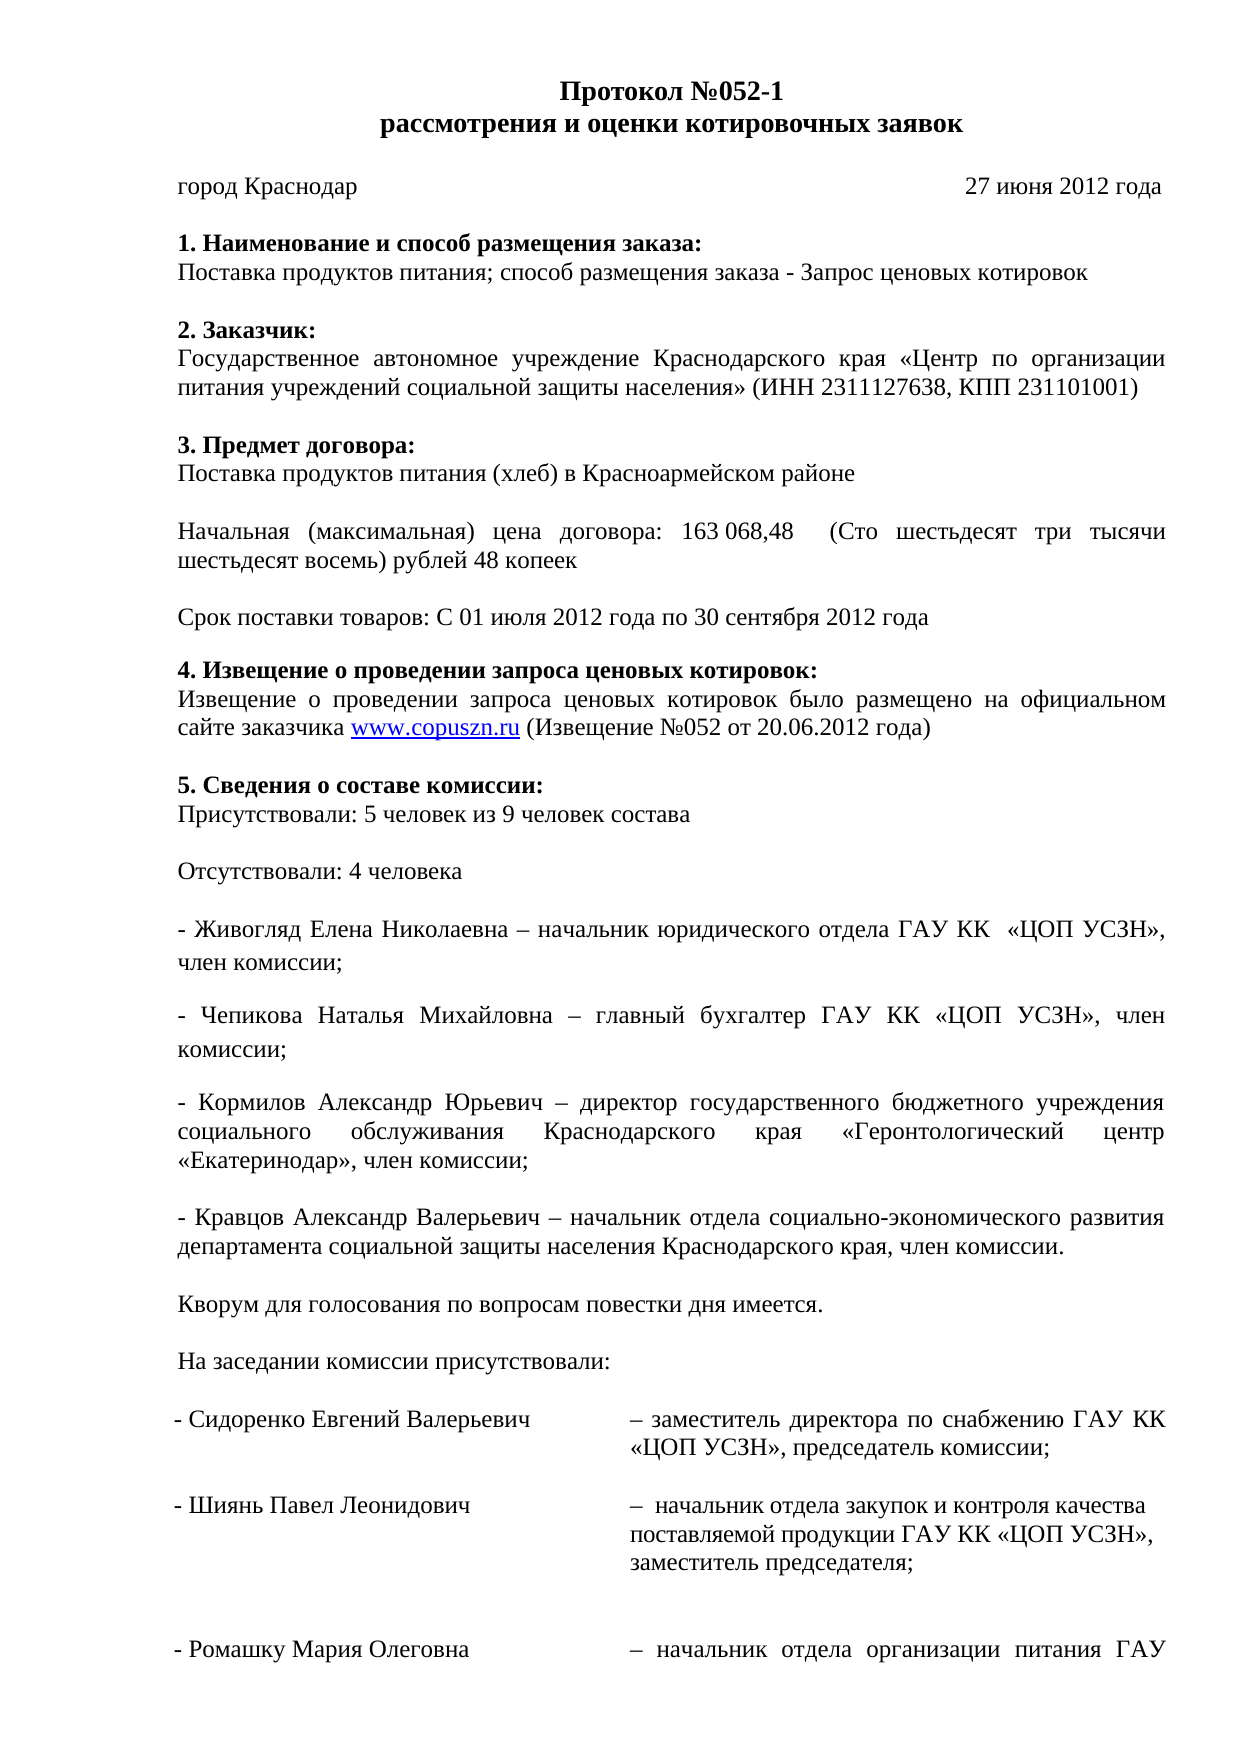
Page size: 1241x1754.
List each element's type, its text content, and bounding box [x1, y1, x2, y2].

text рассмотрения и оценки котировочных заявок [177, 106, 1166, 139]
text Кворум для голосования по вопросам повестки дня имеется. [177, 1289, 1165, 1317]
text Срок поставки товаров: С 01 июля 2012 года по 30 сентября 2012 года [177, 602, 1166, 631]
text 5. Сведения о составе комиссии: [177, 770, 1166, 799]
text Присутствовали: 5 человек из 9 человек состава [177, 799, 1165, 827]
table_cell - Шиянь Павел Леонидович [163, 1490, 618, 1634]
text - Живогляд Елена Николаевна – начальник юридического отдела ГАУ КК «ЦОП УСЗН», член комиссии; [177, 914, 1166, 976]
text Извещение о проведении запроса ценовых котировок было размещено на официальном сайте заказчика www.copuszn.ru (Извещение №052 от 20.06.2012 года) [177, 684, 1166, 741]
text Протокол №052-1 [177, 74, 1166, 106]
text Поставка продуктов питания (хлеб) в Красноармейском районе [177, 458, 1166, 487]
text На заседании комиссии присутствовали: [177, 1346, 1165, 1375]
text 4. Извещение о проведении запроса ценовых котировок: [177, 655, 1166, 684]
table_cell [163, 1634, 618, 1662]
text 2. Заказчик: [177, 315, 1166, 343]
text 1. Наименование и способ размещения заказа: [177, 228, 1166, 257]
text - Кормилов Александр Юрьевич – директор государственного бюджетного учреждения социального обслуживания Краснодарского края «Геронтологический центр «Екатеринодар», член комиссии; [177, 1087, 1165, 1174]
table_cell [619, 1634, 1178, 1662]
text Начальная (максимальная) цена договора: 163 068,48 (Сто шестьдесят три тысячи шестьдесят восемь) рублей 48 копеек [177, 516, 1166, 573]
text Отсутствовали: 4 человека [177, 856, 1165, 885]
text Поставка продуктов питания; способ размещения заказа - Запрос ценовых котировок [177, 257, 1166, 286]
table_header – заместитель директора по снабжению ГАУ КК «ЦОП УСЗН», председатель комиссии; [619, 1404, 1178, 1490]
table_header - Сидоренко Евгений Валерьевич [163, 1404, 618, 1490]
text - Чепикова Наталья Михайловна – главный бухгалтер ГАУ КК «ЦОП УСЗН», член комиссии; [177, 1001, 1166, 1062]
text город Краснодар 27 июня 2012 года [177, 171, 1166, 200]
text Государственное автономное учреждение Краснодарского края «Центр по организации питания учреждений социальной защиты населения» (ИНН 2311127638, КПП 231101001) [177, 343, 1166, 401]
table_cell – начальник отдела закупок и контроля качества поставляемой продукции ГАУ КК «ЦОП УСЗН», заместитель председателя; [619, 1490, 1178, 1634]
text 3. Предмет договора: [177, 430, 1166, 458]
text - Кравцов Александр Валерьевич – начальник отдела социально-экономического развития департамента социальной защиты населения Краснодарского края, член комиссии. [177, 1202, 1165, 1260]
